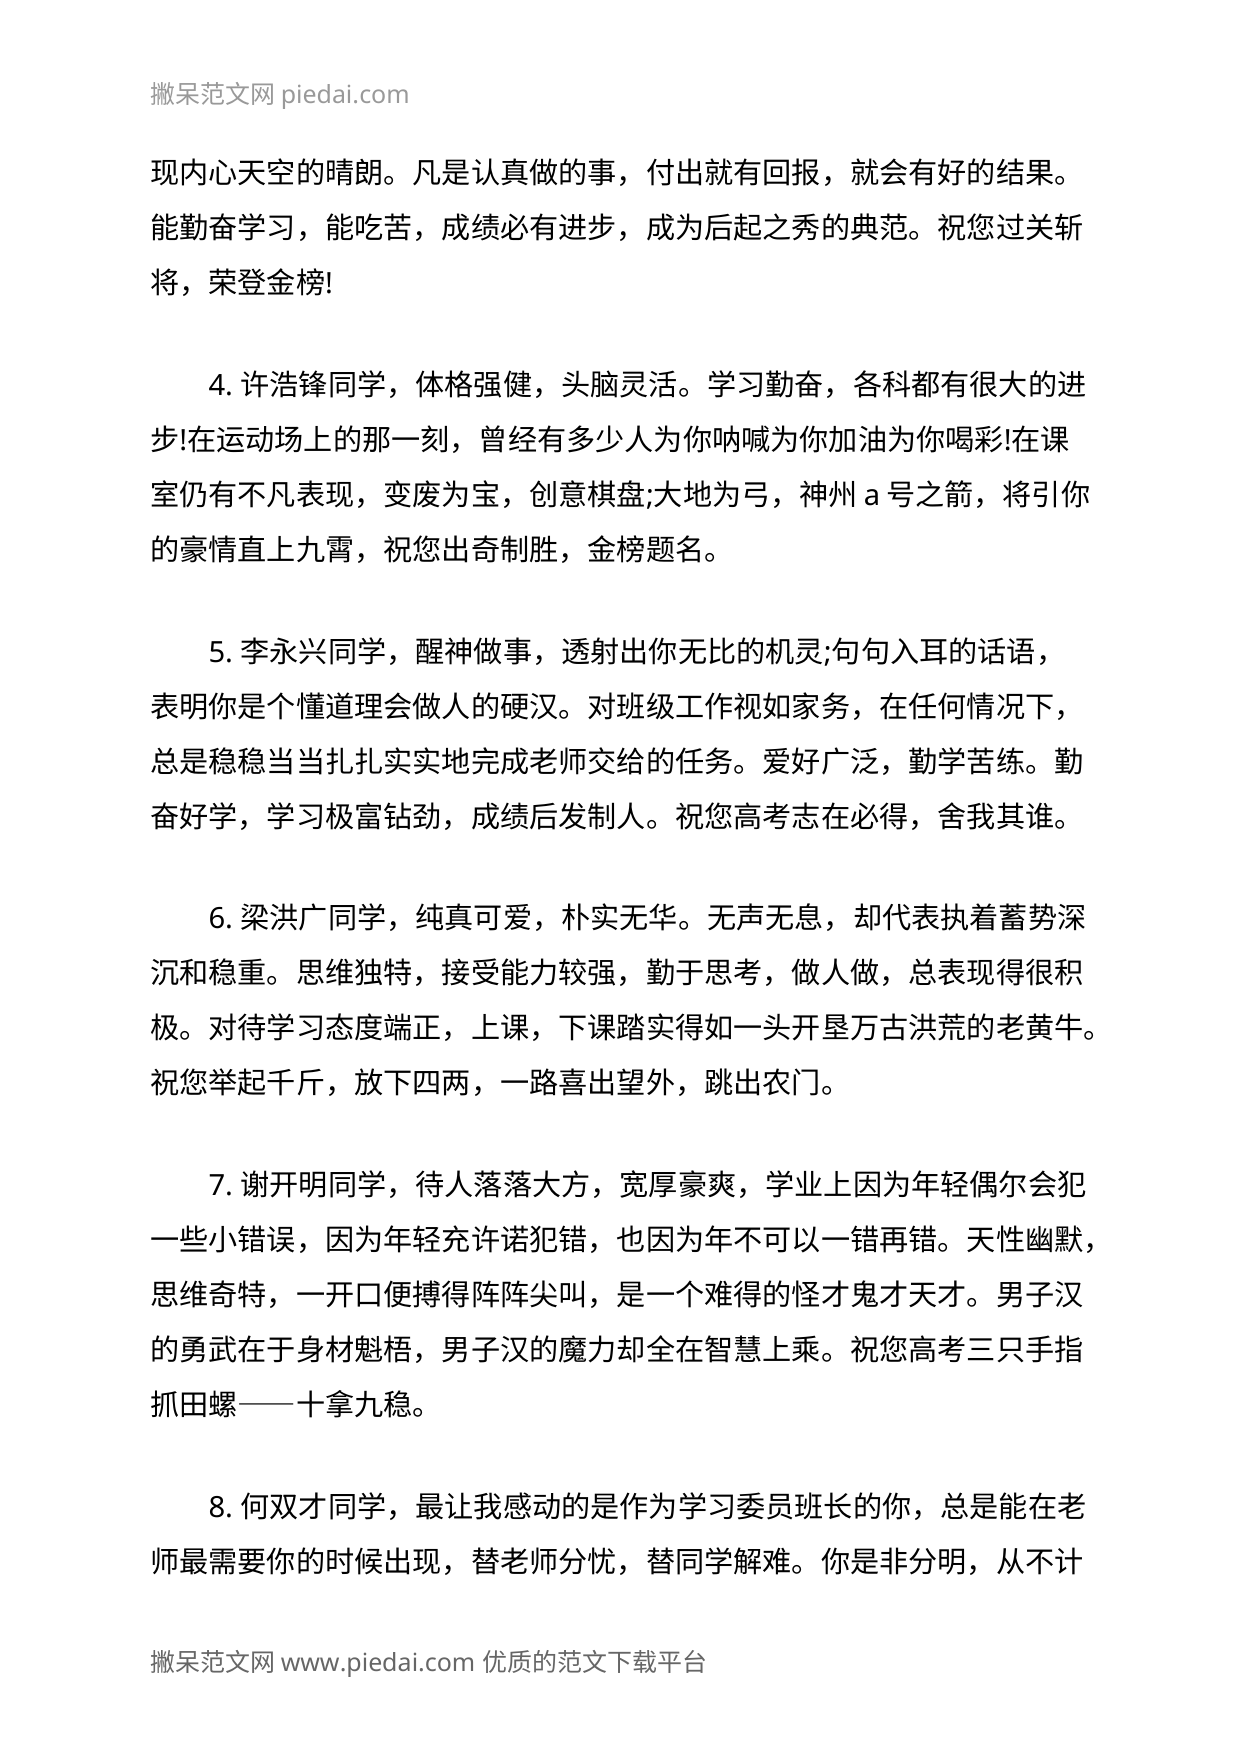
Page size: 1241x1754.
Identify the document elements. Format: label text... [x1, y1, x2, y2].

text 7. 谢开明同学，待人落落大方，宽厚豪爽，学业上因为年轻偶尔会犯一些小错误，因为年轻充许诺犯错，也因为年不可以一错再错。天性幽默，思维奇特，一开口便搏得阵阵尖叫，是一个难得的怪才鬼才天才。男子汉的勇武在于身材魁梧，男子汉的魔力却全在智慧上乘。祝您高考三只手指抓田螺——十拿九稳。 [150, 1162, 1090, 1424]
text 4. 许浩锋同学，体格强健，头脑灵活。学习勤奋，各科都有很大的进步!在运动场上的那一刻，曾经有多少人为你呐喊为你加油为你喝彩!在课室仍有不凡表现，变废为宝，创意棋盘;大地为弓，神州a号之箭，将引你的豪情直上九霄，祝您出奇制胜，金榜题名。 [150, 362, 1090, 569]
text 6. 梁洪广同学，纯真可爱，朴实无华。无声无息，却代表执着蓄势深沉和稳重。思维独特，接受能力较强，勤于思考，做人做，总表现得很积极。对待学习态度端正，上课，下课踏实得如一头开垦万古洪荒的老黄牛。祝您举起千斤，放下四两，一路喜出望外，跳出农门。 [150, 895, 1090, 1102]
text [150, 150, 1090, 302]
text 5. 李永兴同学，醒神做事，透射出你无比的机灵;句句入耳的话语，表明你是个懂道理会做人的硬汉。对班级工作视如家务，在任何情况下，总是稳稳当当扎扎实实地完成老师交给的任务。爱好广泛，勤学苦练。勤奋好学，学习极富钻劲，成绩后发制人。祝您高考志在必得，舍我其谁。 [150, 628, 1090, 836]
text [150, 1483, 1090, 1580]
